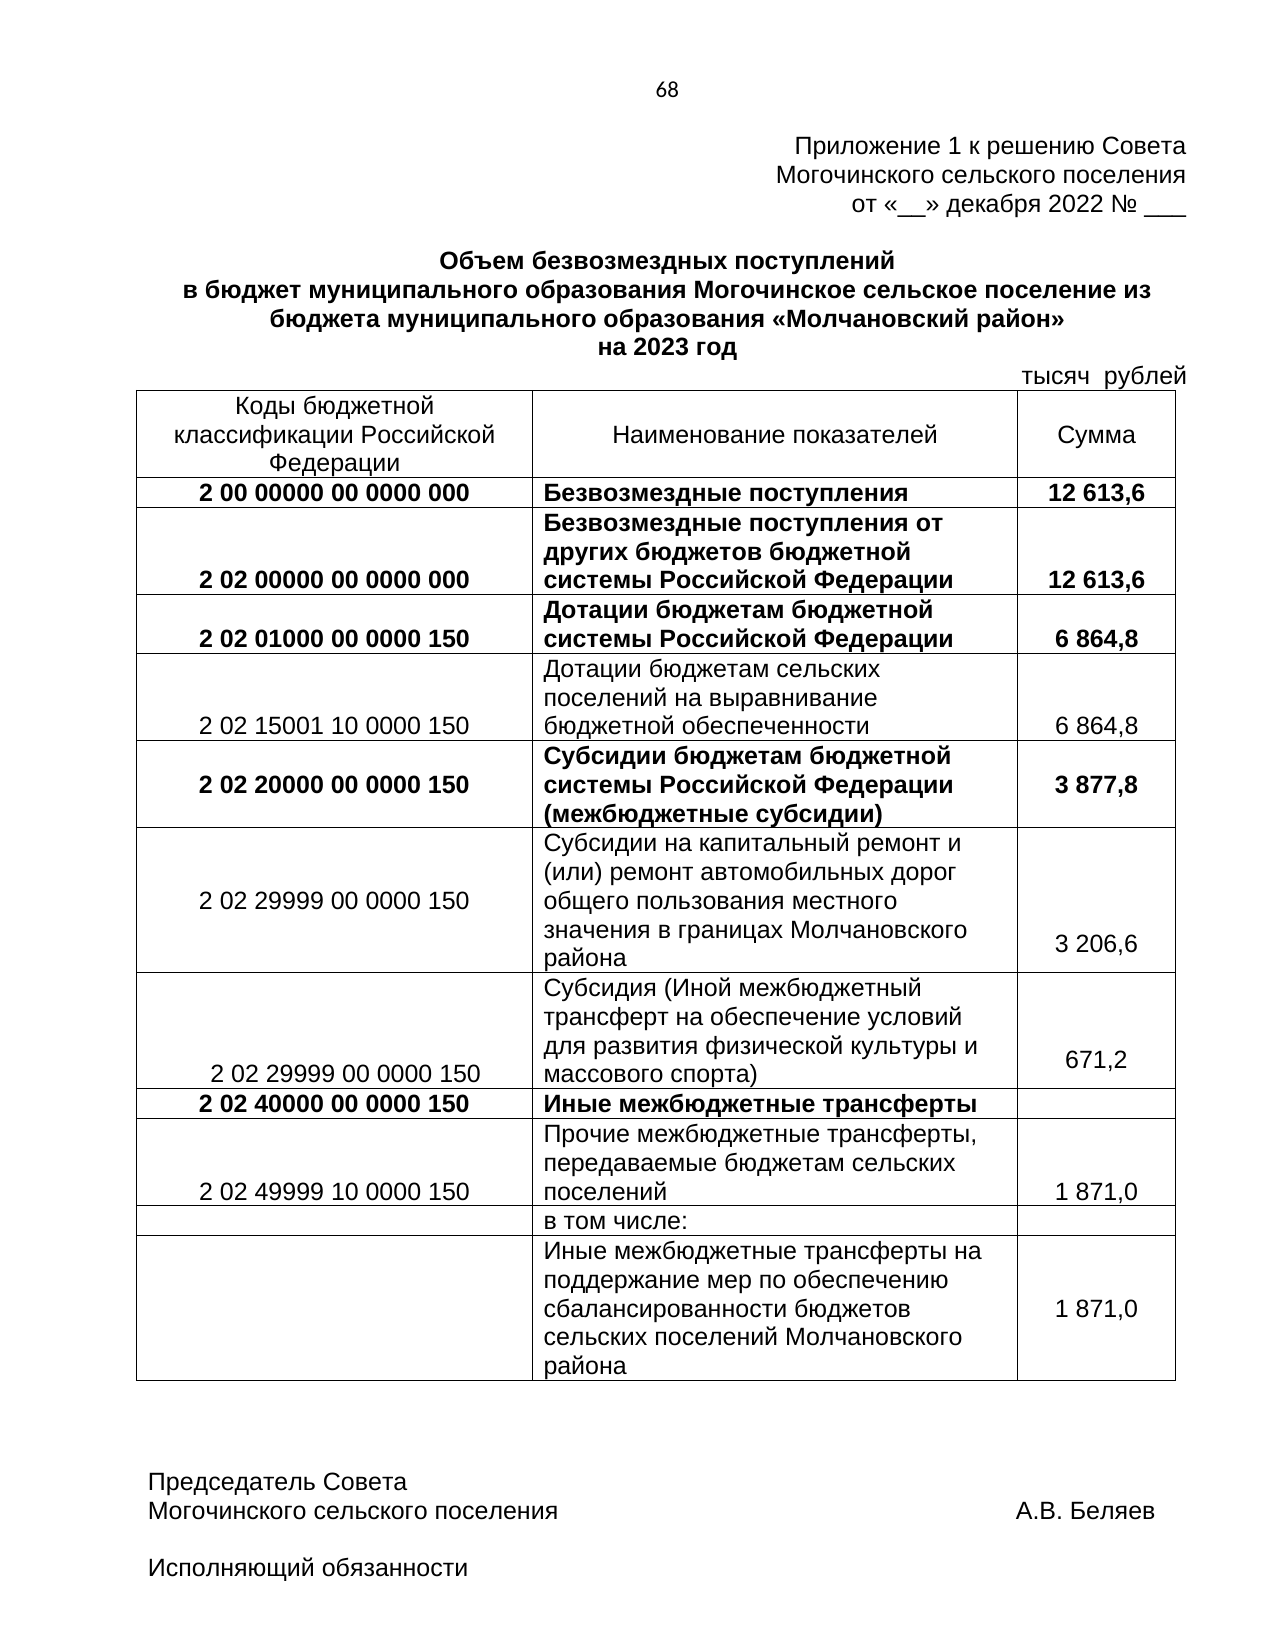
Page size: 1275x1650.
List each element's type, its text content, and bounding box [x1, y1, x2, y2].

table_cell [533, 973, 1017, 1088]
text Председатель Совета [148, 1467, 1186, 1496]
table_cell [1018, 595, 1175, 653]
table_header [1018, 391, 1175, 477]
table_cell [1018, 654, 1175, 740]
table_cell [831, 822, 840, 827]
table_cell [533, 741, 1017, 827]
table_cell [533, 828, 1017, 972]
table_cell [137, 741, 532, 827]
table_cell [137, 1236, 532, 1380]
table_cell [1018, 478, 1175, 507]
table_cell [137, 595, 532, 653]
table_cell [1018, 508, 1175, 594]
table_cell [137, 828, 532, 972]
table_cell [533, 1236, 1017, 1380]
text тысяч рублей [148, 361, 1187, 390]
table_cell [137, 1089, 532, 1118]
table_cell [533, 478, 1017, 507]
text Могочинского сельского поселения А.В. Беляев [148, 1496, 1186, 1524]
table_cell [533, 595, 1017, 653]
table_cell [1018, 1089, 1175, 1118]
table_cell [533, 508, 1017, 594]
text Приложение 1 к решению Совета [148, 131, 1186, 160]
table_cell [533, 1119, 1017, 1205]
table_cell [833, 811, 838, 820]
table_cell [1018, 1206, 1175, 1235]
text от «__» декабря 2022 № ___ [797, 188, 1186, 217]
text Объем безвозмездных поступлений [148, 246, 1187, 275]
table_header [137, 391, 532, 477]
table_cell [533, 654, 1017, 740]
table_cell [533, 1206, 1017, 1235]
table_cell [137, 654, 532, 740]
text Исполняющий обязанности [148, 1553, 1186, 1582]
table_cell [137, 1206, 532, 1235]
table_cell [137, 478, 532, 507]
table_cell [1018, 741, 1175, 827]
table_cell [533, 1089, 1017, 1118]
text на 2023 год [148, 332, 1187, 361]
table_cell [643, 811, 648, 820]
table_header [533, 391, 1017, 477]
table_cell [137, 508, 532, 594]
text в бюджет муниципального образования Могочинское сельское поселение из бюджета муниципального образования «Молчановский район» [148, 275, 1187, 332]
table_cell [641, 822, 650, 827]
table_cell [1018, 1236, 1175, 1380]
text Могочинского сельского поселения [148, 160, 1186, 188]
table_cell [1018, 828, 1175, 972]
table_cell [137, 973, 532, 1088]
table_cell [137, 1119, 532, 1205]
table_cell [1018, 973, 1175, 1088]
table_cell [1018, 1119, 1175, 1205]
